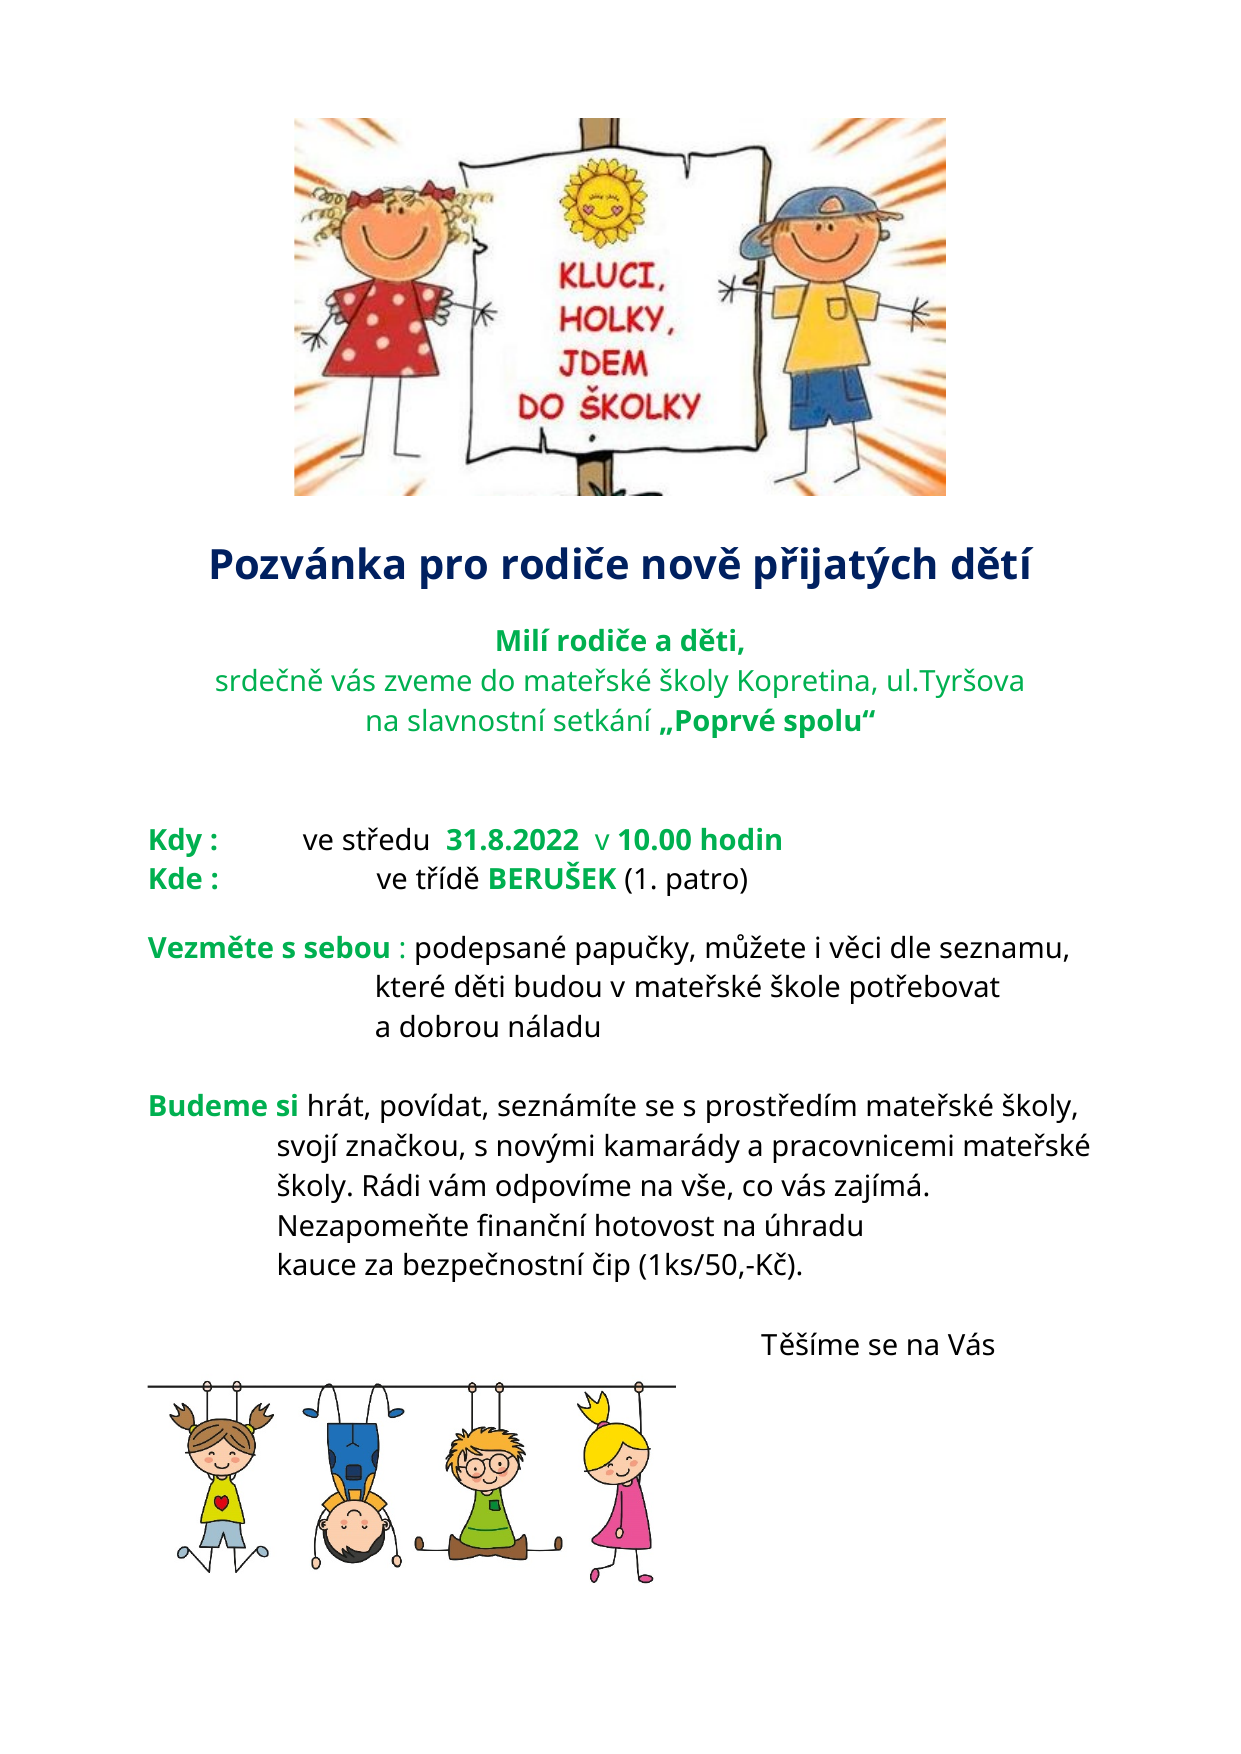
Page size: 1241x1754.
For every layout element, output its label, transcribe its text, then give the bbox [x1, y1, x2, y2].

text Vezměte s sebou : podepsané papučky, můžete i věci dle seznamu, [148, 927, 1092, 967]
text a dobrou náladu [148, 1006, 1092, 1046]
text které děti budou v mateřské škole potřebovat [148, 967, 1092, 1006]
text srdečně vás zveme do mateřské školy Kopretina, ul.Tyršova [148, 660, 1092, 700]
text na slavnostní setkání „Poprvé spolu“ [148, 700, 1092, 739]
text kauce za bezpečnostní čip (1ks/50,-Kč). [148, 1244, 1092, 1284]
text Kdy : ve středu 31.8.2022 v 10.00 hodin [148, 819, 1092, 858]
text Pozvánka pro rodiče nově přijatých dětí [148, 535, 1092, 592]
text Nezapomeňte finanční hotovost na úhradu [148, 1205, 1092, 1244]
picture [294, 118, 946, 496]
picture [147, 1363, 676, 1600]
subtitle Kde : ve třídě BERUŠEK (1. patro) [148, 858, 1092, 898]
text Milí rodiče a děti, [148, 620, 1092, 660]
text svojí značkou, s novými kamarády a pracovnicemi mateřské [148, 1125, 1092, 1165]
text Budeme si hrát, povídat, seznámíte se s prostředím mateřské školy, [148, 1086, 1092, 1125]
text školy. Rádi vám odpovíme na vše, co vás zajímá. [148, 1165, 1092, 1205]
